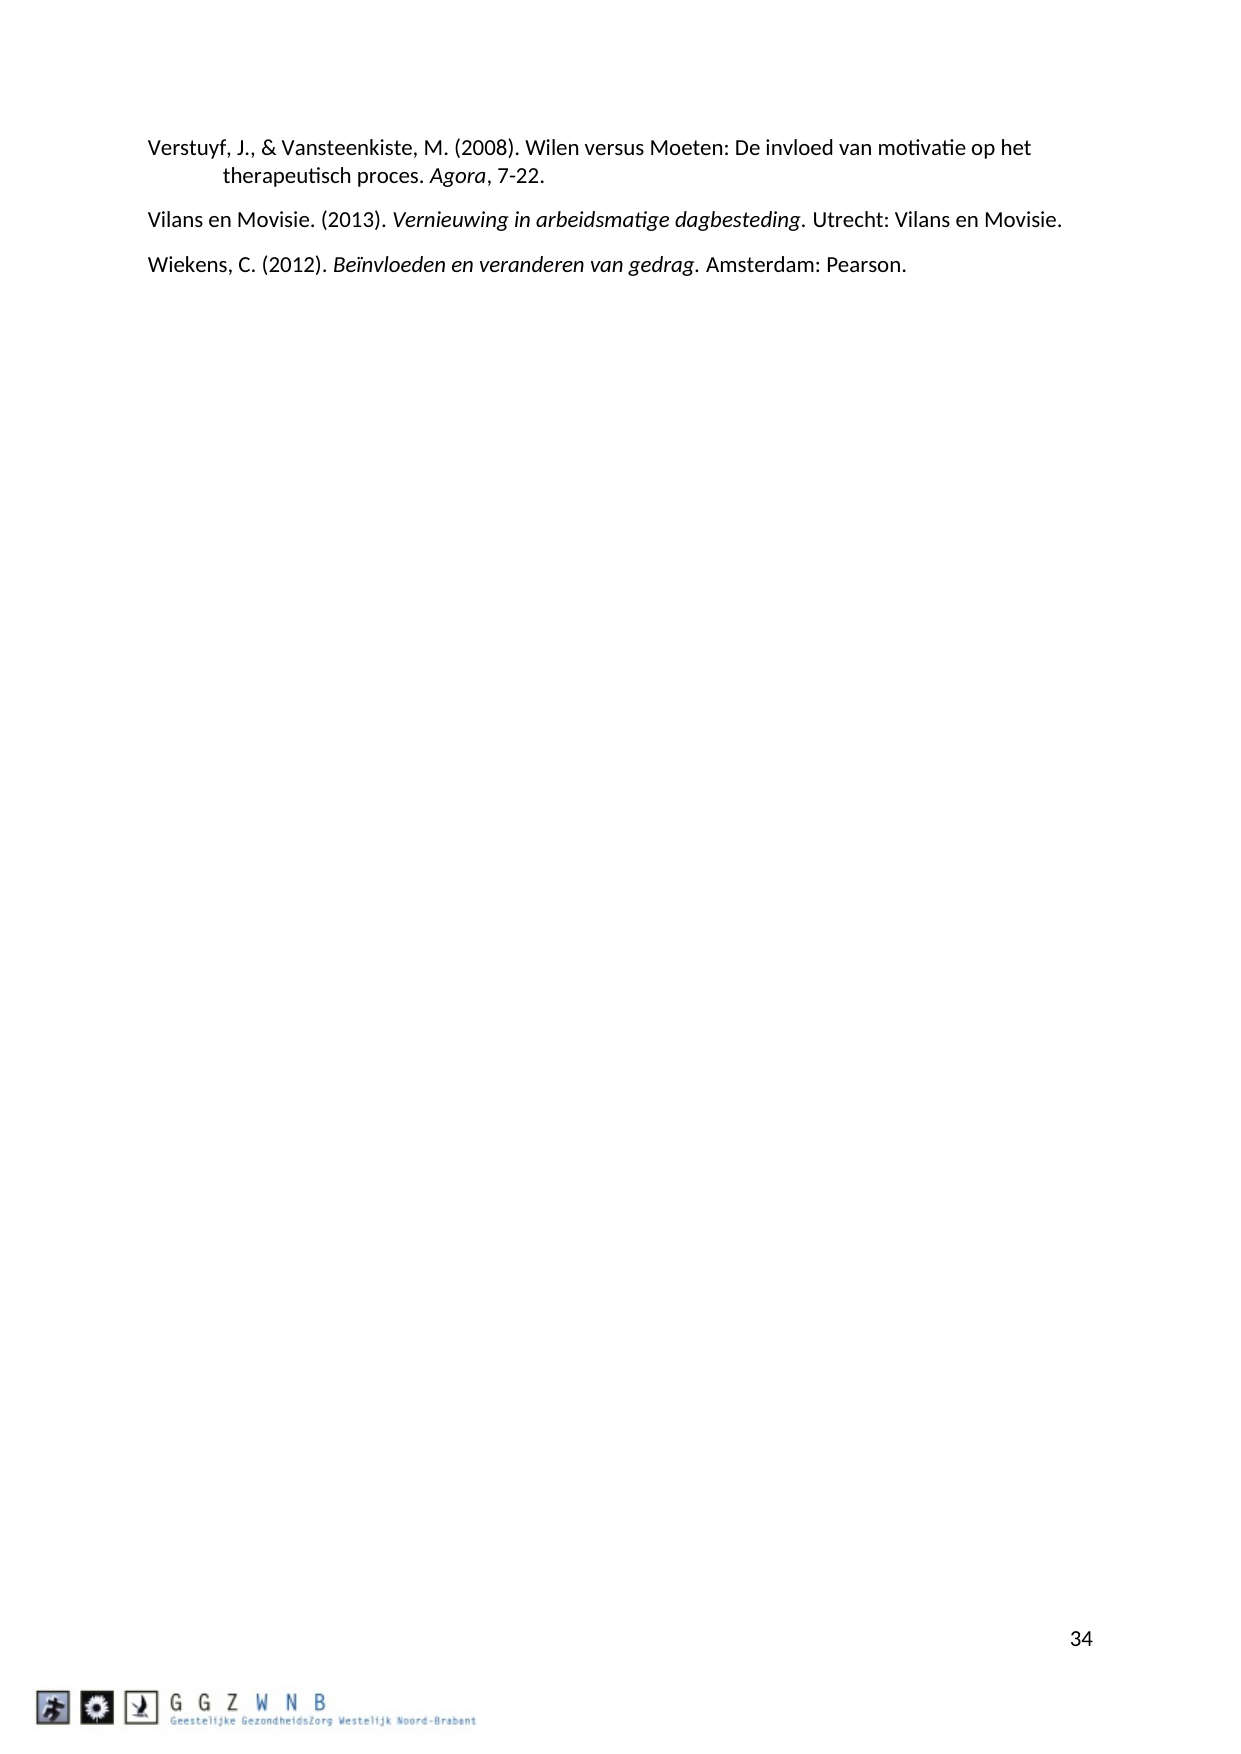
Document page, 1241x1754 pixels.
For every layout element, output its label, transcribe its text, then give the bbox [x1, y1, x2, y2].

picture [9, 1663, 559, 1741]
text Vilans en Movisie. (2013). Vernieuwing in arbeidsmatige dagbesteding. Utrecht: Vilans en Movisie. [148, 206, 1093, 234]
text Verstuyf, J., & Vansteenkiste, M. (2008). Wilen versus Moeten: De invloed van motivatie op het therapeutisch proces. Agora, 7-22. [148, 133, 1093, 189]
text Wiekens, C. (2012). Beïnvloeden en veranderen van gedrag. Amsterdam: Pearson. [148, 250, 1093, 278]
